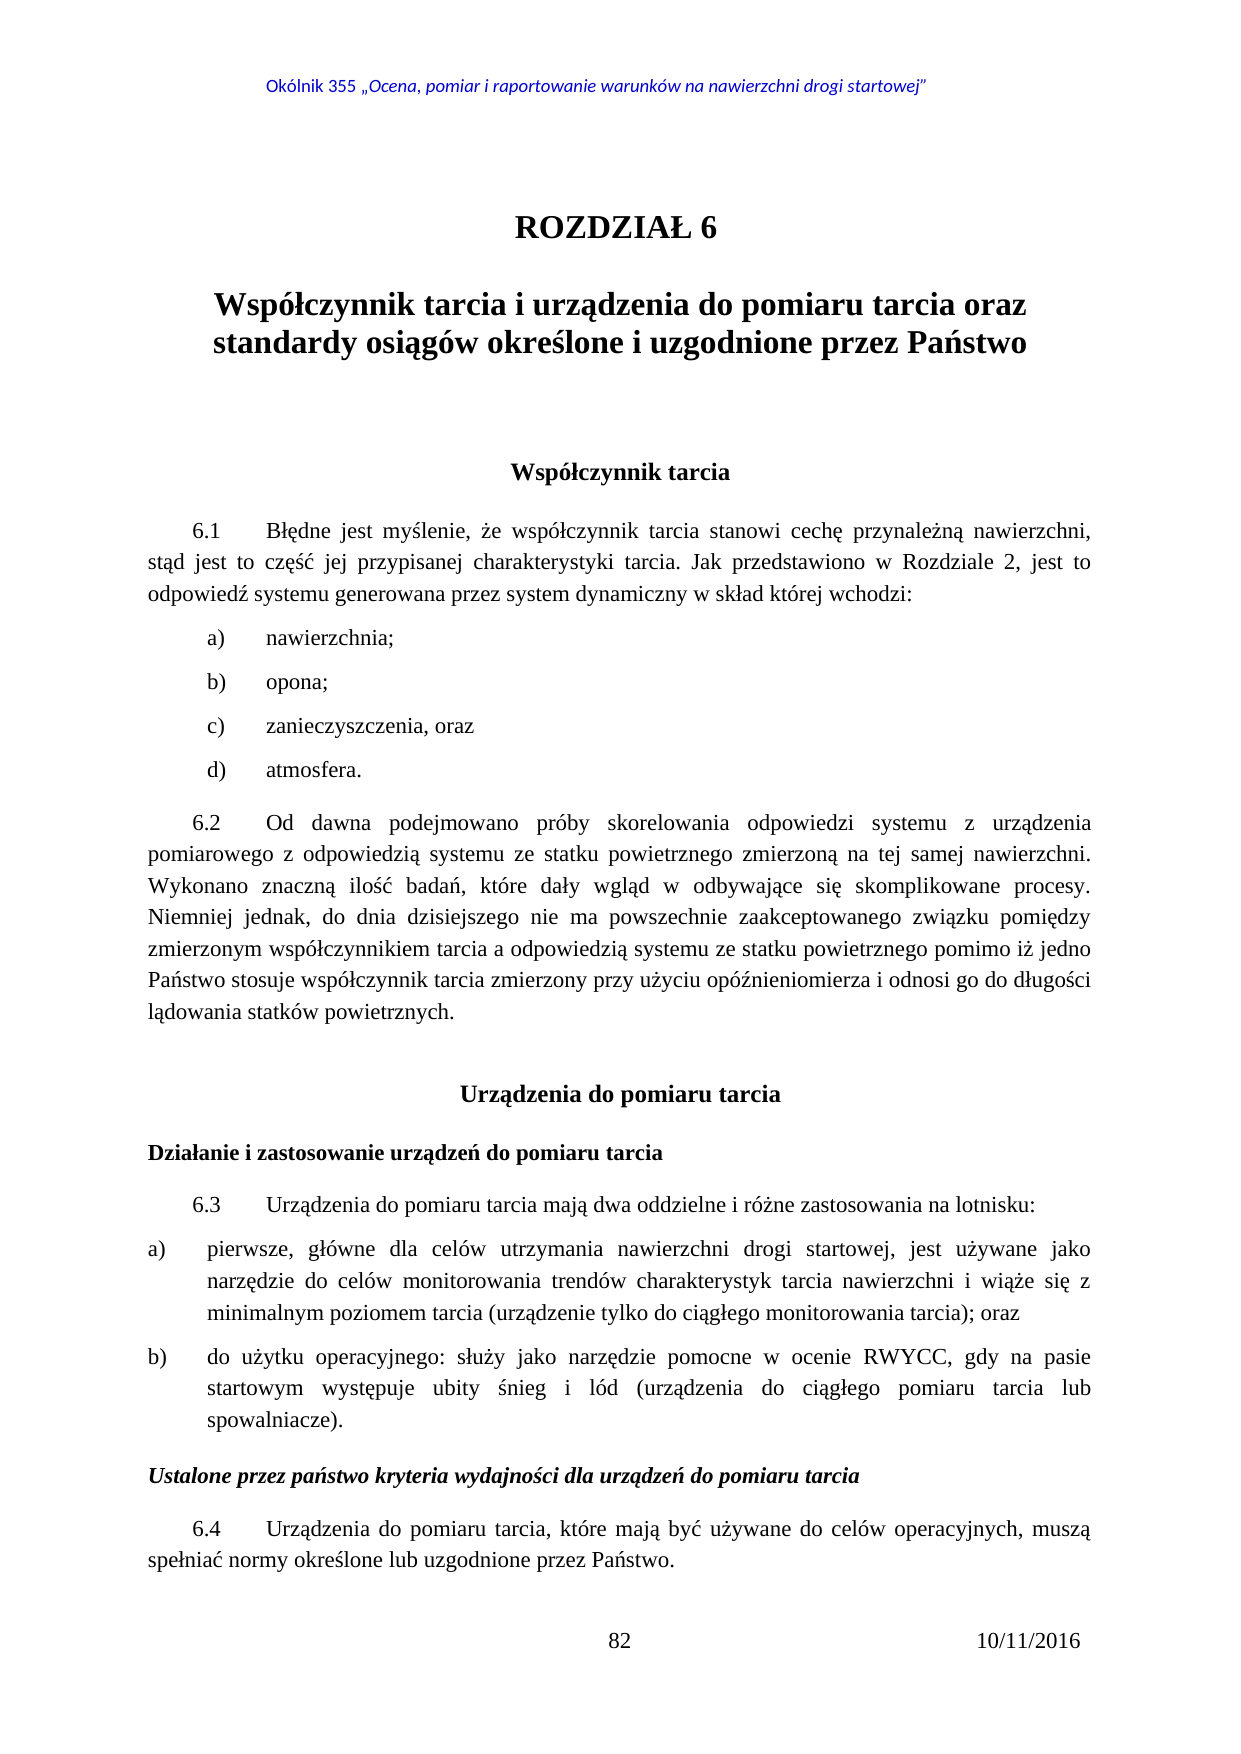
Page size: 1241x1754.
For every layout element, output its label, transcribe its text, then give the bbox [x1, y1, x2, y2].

text 6.3 Urządzenia do pomiaru tarcia mają dwa oddzielne i różne zastosowania na lotnisku: [148, 1191, 1093, 1218]
text b) opona; [207, 668, 1093, 694]
text 6.4 Urządzenia do pomiaru tarcia, które mają być używane do celów operacyjnych, muszą spełniać normy określone lub uzgodnione przez Państwo. [148, 1515, 1093, 1573]
text 6.2 Od dawna podejmowano próby skorelowania odpowiedzi systemu z urządzenia pomiarowego z odpowiedzią systemu ze statku powietrznego zmierzoną na tej samej nawierzchni. Wykonano znaczną ilość badań, które dały wgląd w odbywające się skomplikowane procesy. Niemniej jednak, do dnia dzisiejszego nie ma powszechnie zaakceptowanego związku pomiędzy zmierzonym współczynnikiem tarcia a odpowiedzią systemu ze statku powietrznego pomimo iż jedno Państwo stosuje współczynnik tarcia zmierzony przy użyciu opóźnieniomierza i odnosi go do długości lądowania statków powietrznych. [148, 809, 1093, 1024]
text d) atmosfera. [207, 756, 1093, 783]
subtitle Współczynnik tarcia [148, 457, 1093, 486]
text Ustalone przez państwo kryteria wydajności dla urządzeń do pomiaru tarcia [148, 1462, 1093, 1489]
text a) pierwsze, główne dla celów utrzymania nawierzchni drogi startowej, jest używane jako narzędzie do celów monitorowania trendów charakterystyk tarcia nawierzchni i wiąże się z minimalnym poziomem tarcia (urządzenie tylko do ciągłego monitorowania tarcia); oraz [148, 1236, 1093, 1325]
subtitle ROZDZIAŁ 6 Współczynnik tarcia i urządzenia do pomiaru tarcia oraz standardy osiągów określone i uzgodnione przez Państwo [148, 207, 1093, 360]
text Działanie i zastosowanie urządzeń do pomiaru tarcia [148, 1139, 1093, 1165]
text 6.1 Błędne jest myślenie, że współczynnik tarcia stanowi cechę przynależną nawierzchni, stąd jest to część jej przypisanej charakterystyki tarcia. Jak przedstawiono w Rozdziale 2, jest to odpowiedź systemu generowana przez system dynamiczny w skład której wchodzi: [148, 517, 1093, 606]
subtitle Urządzenia do pomiaru tarcia [148, 1079, 1093, 1108]
text a) nawierzchnia; [207, 624, 1093, 650]
text c) zanieczyszczenia, oraz [207, 712, 1093, 738]
text b) do użytku operacyjnego: służy jako narzędzie pomocne w ocenie RWYCC, gdy na pasie startowym występuje ubity śnieg i lód (urządzenia do ciągłego pomiaru tarcia lub spowalniacze). [148, 1343, 1093, 1432]
